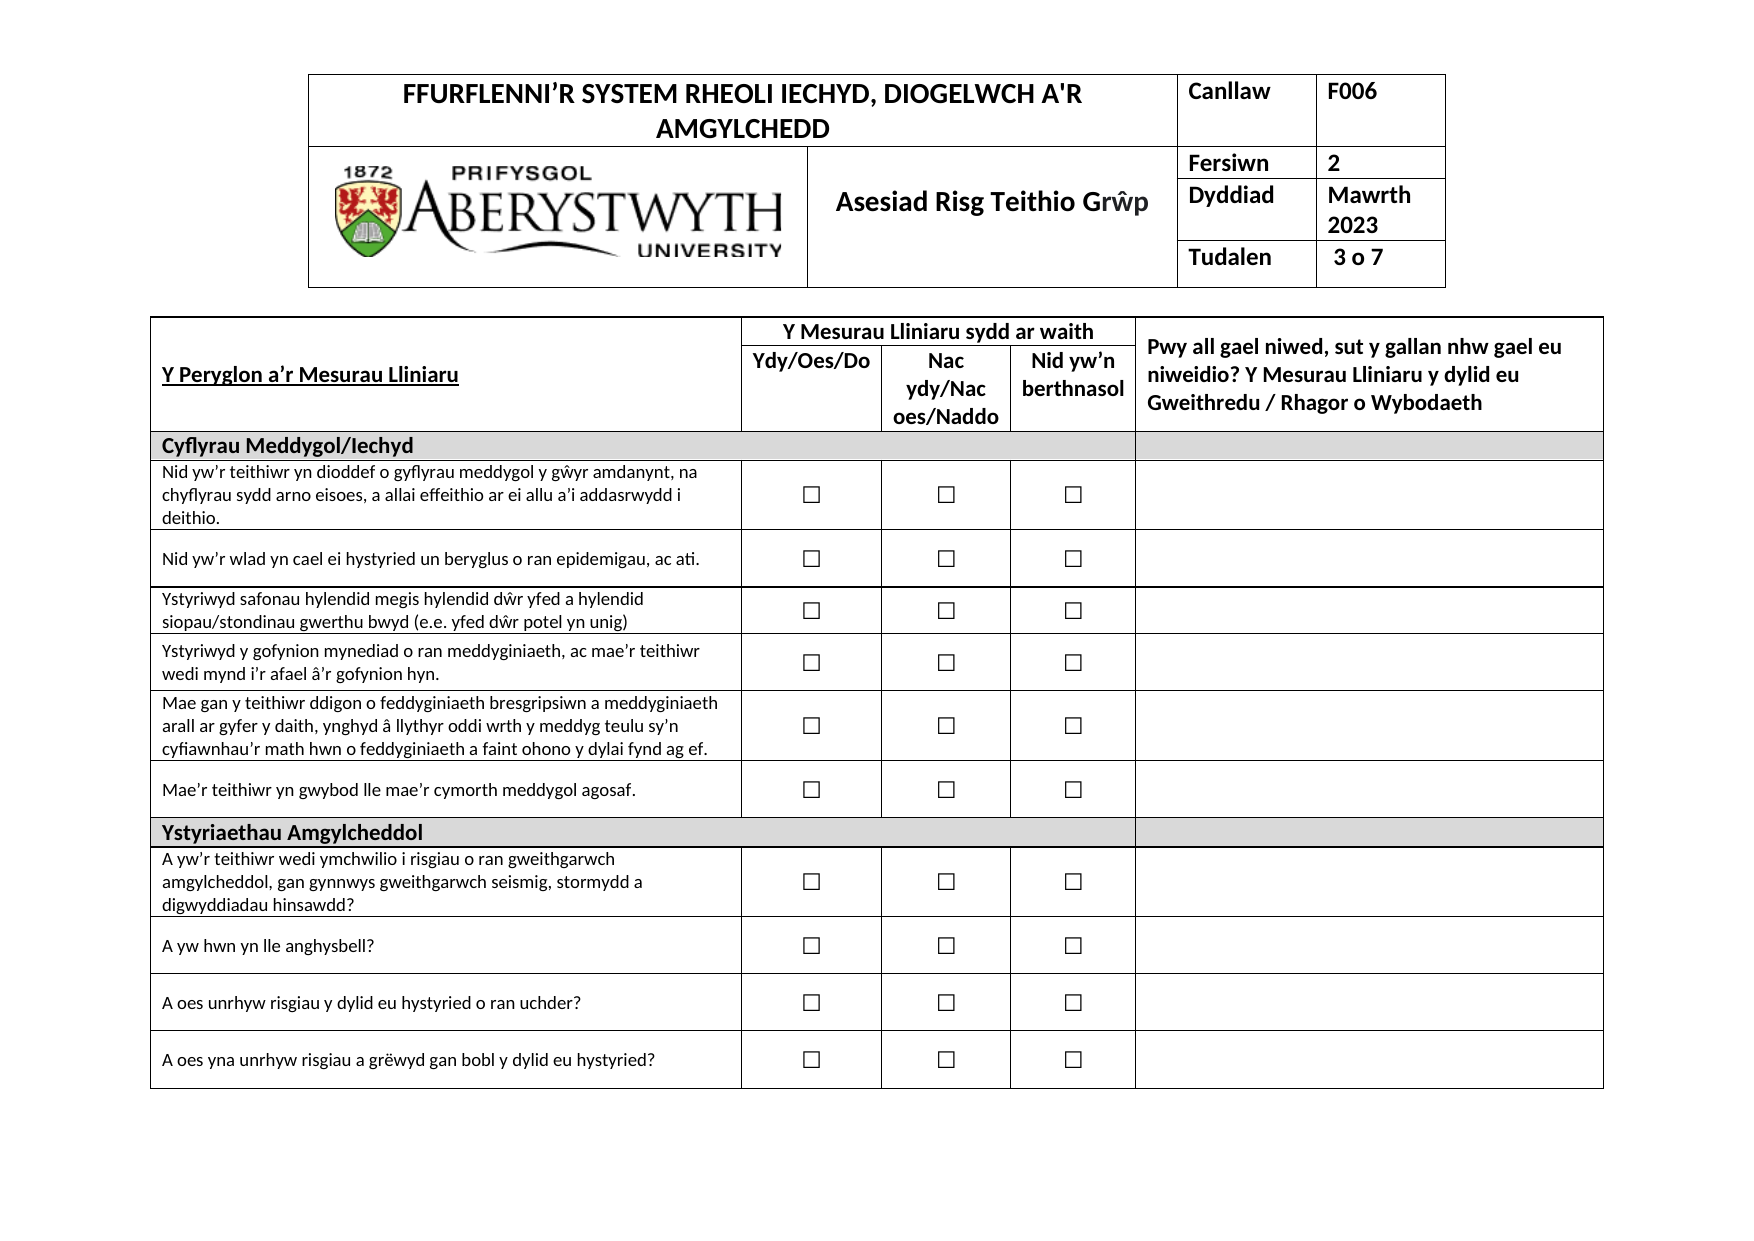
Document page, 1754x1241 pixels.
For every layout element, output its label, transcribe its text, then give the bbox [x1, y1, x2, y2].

table_cell [1011, 1031, 1135, 1087]
table_cell Cyflyrau Meddygol/Iechyd [151, 432, 1135, 459]
table_cell [882, 530, 1010, 586]
table_cell [1136, 818, 1603, 846]
table_cell [1136, 1031, 1603, 1087]
table_cell [742, 461, 881, 529]
table_cell [1136, 848, 1603, 916]
table_cell [882, 691, 1010, 760]
table_cell [882, 1031, 1010, 1087]
table_cell A oes yna unrhyw risgiau a grëwyd gan bobl y dylid eu hystyried? [151, 1031, 741, 1087]
table_cell Nid yw’r teithiwr yn dioddef o gyflyrau meddygol y gŵyr amdanynt, na chyflyrau sydd arno eisoes, a allai effeithio ar ei allu a’i addasrwydd i deithio. [151, 461, 741, 529]
table_cell [882, 917, 1010, 973]
table_cell [742, 691, 881, 760]
table_cell Ystyriaethau Amgylcheddol [151, 818, 1135, 846]
picture [335, 166, 782, 257]
table_header Y Peryglon a’r Mesurau Lliniaru [151, 318, 741, 431]
table_cell Ydy/Oes/Do [742, 346, 881, 431]
table_cell [882, 588, 1010, 633]
table_cell [1136, 917, 1603, 973]
table_cell A yw hwn yn lle anghysbell? [151, 917, 741, 973]
table_cell [1011, 917, 1135, 973]
table_cell Nac ydy/Nac oes/Naddo [882, 346, 1010, 431]
table_cell [1136, 461, 1603, 529]
table_cell [1136, 691, 1603, 760]
table_cell Nid yw’r wlad yn cael ei hystyried un beryglus o ran epidemigau, ac ati. [151, 530, 741, 586]
table_header Pwy all gael niwed, sut y gallan nhw gael eu niweidio? Y Mesurau Lliniaru y dylid eu Gweithredu / Rhagor o Wybodaeth [1136, 318, 1603, 431]
table_cell [742, 974, 881, 1030]
table_cell A yw’r teithiwr wedi ymchwilio i risgiau o ran gweithgarwch amgylcheddol, gan gynnwys gweithgarwch seismig, stormydd a digwyddiadau hinsawdd? [151, 848, 741, 916]
table_cell Mae’r teithiwr yn gwybod lle mae’r cymorth meddygol agosaf. [151, 761, 741, 817]
table_cell [1136, 588, 1603, 633]
table_cell [882, 848, 1010, 916]
table_cell [742, 634, 881, 690]
table_cell [1136, 974, 1603, 1030]
table_cell [1011, 461, 1135, 529]
table_cell [1136, 761, 1603, 817]
table_cell [1011, 691, 1135, 760]
table_cell [742, 588, 881, 633]
table_header Y Mesurau Lliniaru sydd ar waith [742, 318, 1135, 345]
table_cell Nid yw’n berthnasol [1011, 346, 1135, 431]
table_cell [742, 761, 881, 817]
table_cell Mae gan y teithiwr ddigon o feddyginiaeth bresgripsiwn a meddyginiaeth arall ar gyfer y daith, ynghyd â llythyr oddi wrth y meddyg teulu sy’n cyfiawnhau’r math hwn o feddyginiaeth a faint ohono y dylai fynd ag ef. [151, 691, 741, 760]
table_cell [1011, 974, 1135, 1030]
table_cell [1011, 848, 1135, 916]
table_cell [1011, 761, 1135, 817]
table_cell [1136, 432, 1603, 459]
table_cell Ystyriwyd y gofynion mynediad o ran meddyginiaeth, ac mae’r teithiwr wedi mynd i’r afael â’r gofynion hyn. [151, 634, 741, 690]
table_cell [882, 461, 1010, 529]
table_cell [742, 1031, 881, 1087]
table_cell [1011, 588, 1135, 633]
table_cell [742, 848, 881, 916]
table_cell Ystyriwyd safonau hylendid megis hylendid dŵr yfed a hylendid siopau/stondinau gwerthu bwyd (e.e. yfed dŵr potel yn unig) [151, 588, 741, 633]
table_cell [742, 530, 881, 586]
table_cell [882, 761, 1010, 817]
table_cell [882, 634, 1010, 690]
table_cell A oes unrhyw risgiau y dylid eu hystyried o ran uchder? [151, 974, 741, 1030]
table_cell [1136, 530, 1603, 586]
table_cell [1011, 634, 1135, 690]
table_cell [742, 917, 881, 973]
table_cell [882, 974, 1010, 1030]
table_cell [1011, 530, 1135, 586]
table_cell [1136, 634, 1603, 690]
